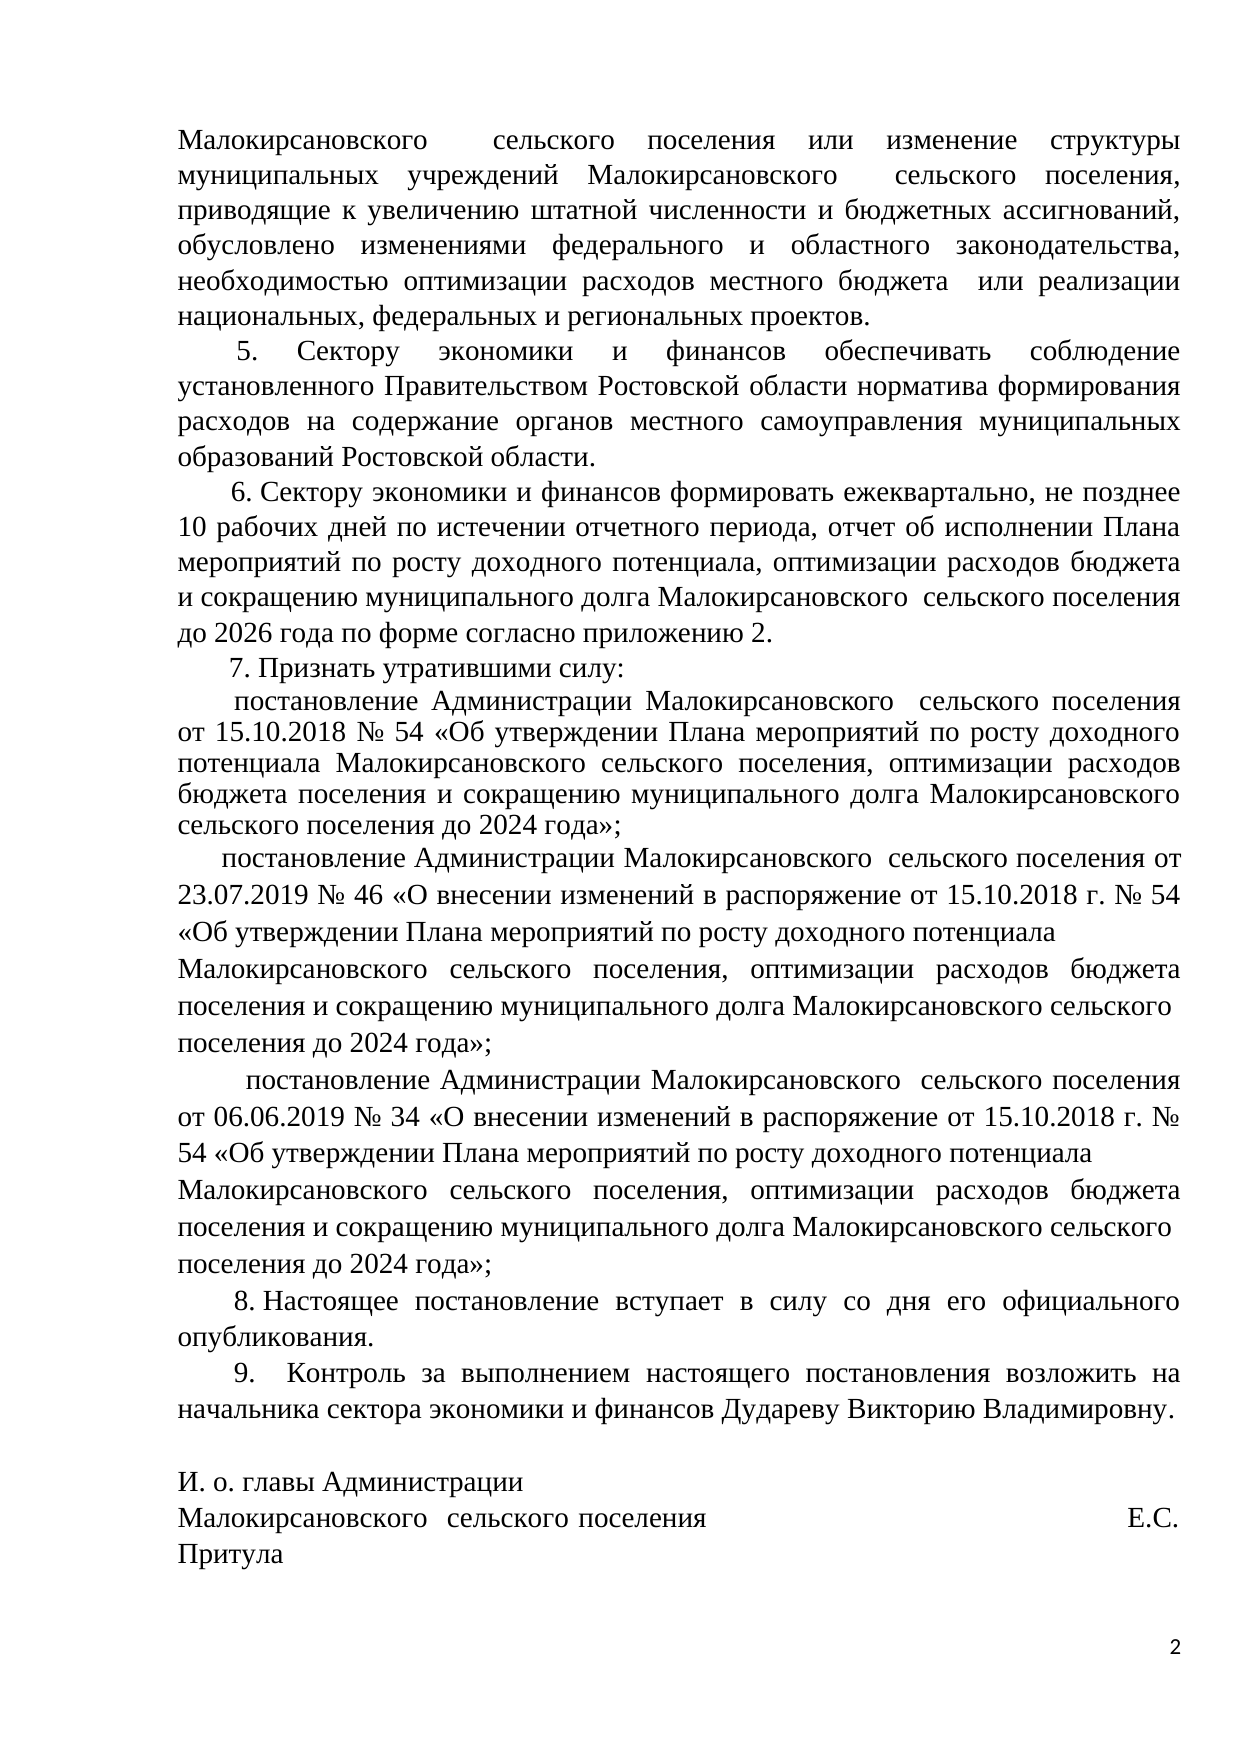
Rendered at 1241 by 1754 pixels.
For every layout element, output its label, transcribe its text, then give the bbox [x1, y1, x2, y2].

text постановление Администрации Малокирсановского сельского поселения от 06.06.2019 № 34 «О внесении изменений в распоряжение от 15.10.2018 г. № 54 «Об утверждении Плана мероприятий по росту доходного потенциала [177, 1062, 1181, 1169]
text 6. Сектору экономики и финансов формировать ежеквартально, не позднее 10 рабочих дней по истечении отчетного периода, отчет об исполнении Плана мероприятий по росту доходного потенциала, оптимизации расходов бюджета и сокращению муниципального долга Малокирсановского сельского поселения до 2026 года по форме согласно приложению 2. [177, 474, 1181, 648]
text Малокирсановского сельского поселения Е.С. Притула [177, 1500, 1181, 1570]
text 9. Контроль за выполнением настоящего постановления возложить на начальника сектора экономики и финансов Дудареву Викторию Владимировну. [177, 1355, 1181, 1425]
text поселения до 2024 года»; [177, 1025, 1181, 1058]
text поселения до 2024 года»; [177, 1246, 1181, 1280]
text Малокирсановского сельского поселения, оптимизации расходов бюджета поселения и сокращению муниципального долга Малокирсановского сельского [177, 951, 1181, 1022]
text постановление Администрации Малокирсановского сельского поселения от 23.07.2019 № 46 «О внесении изменений в распоряжение от 15.10.2018 г. № 54 «Об утверждении Плана мероприятий по росту доходного потенциала [177, 841, 1181, 948]
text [177, 122, 1181, 331]
text 7. Признать утратившими силу: [177, 650, 1181, 683]
text И. о. главы Администрации [177, 1464, 1181, 1497]
text 8. Настоящее постановление вступает в силу со дня его официального опубликования. [177, 1283, 1181, 1353]
text 5. Сектору экономики и финансов обеспечивать соблюдение установленного Правительством Ростовской области норматива формирования расходов на содержание органов местного самоуправления муниципальных образований Ростовской области. [177, 333, 1181, 472]
text постановление Администрации Малокирсановского сельского поселения от 15.10.2018 № 54 «Об утверждении Плана мероприятий по росту доходного потенциала Малокирсановского сельского поселения, оптимизации расходов бюджета поселения и сокращению муниципального долга Малокирсановского сельского поселения до 2024 года»; [177, 686, 1181, 841]
text Малокирсановского сельского поселения, оптимизации расходов бюджета поселения и сокращению муниципального долга Малокирсановского сельского [177, 1172, 1181, 1243]
